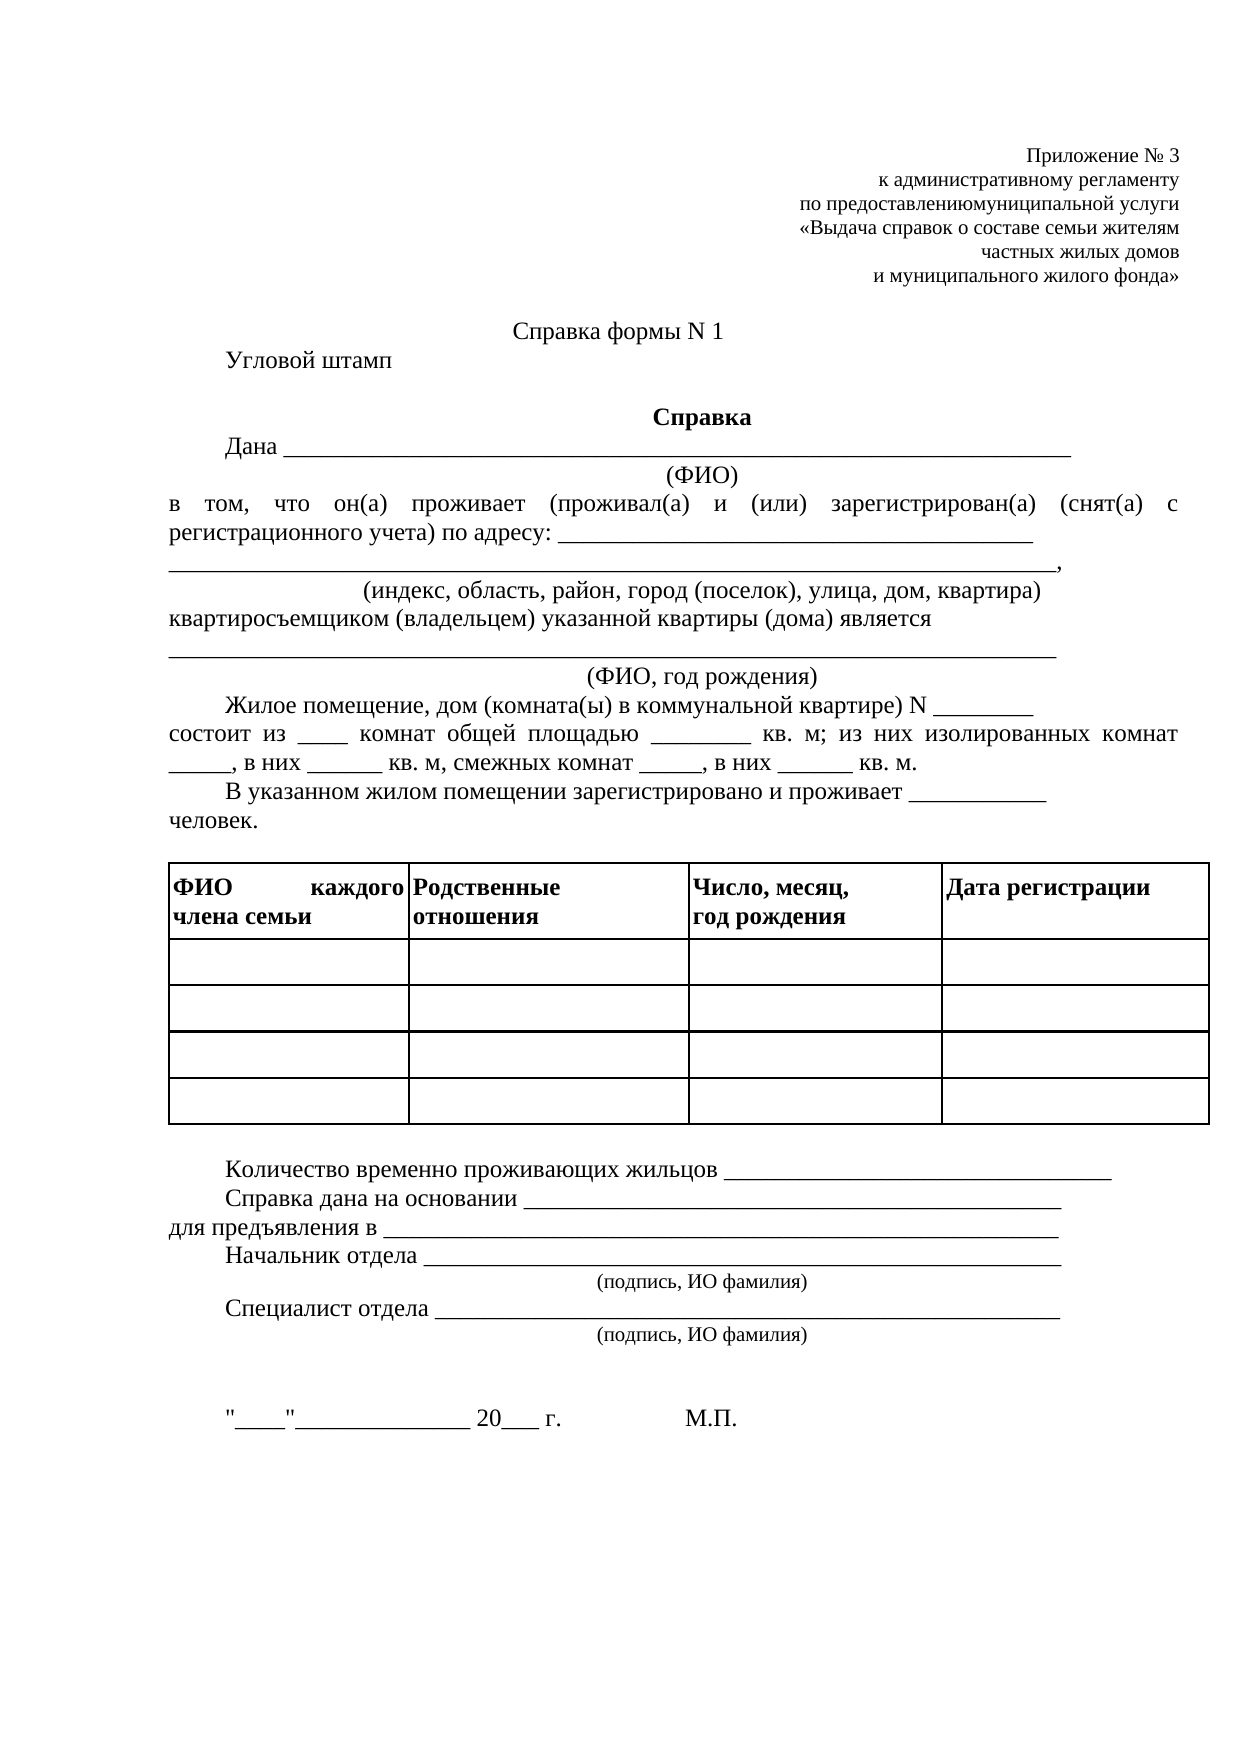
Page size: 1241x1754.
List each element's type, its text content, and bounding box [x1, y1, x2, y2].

text _______________________________________________________________________ [168, 632, 1179, 661]
table_cell [943, 1033, 1208, 1077]
text В указанном жилом помещении зарегистрировано и проживает ___________ [168, 776, 1179, 805]
text «Выдача справок о составе семьи жителям [168, 215, 1179, 239]
text (подпись, ИО фамилия) [168, 1322, 1179, 1346]
text "____"______________ 20___ г. М.П. [168, 1403, 1179, 1432]
table_cell [170, 1033, 408, 1077]
table_cell [410, 940, 688, 984]
table_cell [410, 1079, 688, 1123]
text частных жилых домов [168, 239, 1179, 263]
text человек. [168, 805, 1179, 833]
text Количество временно проживающих жильцов _______________________________ [168, 1154, 1179, 1183]
text _______________________________________________________________________, [168, 546, 1179, 575]
text Приложение № 3 [168, 143, 1179, 167]
text Угловой штамп [168, 345, 1179, 373]
text Начальник отдела ___________________________________________________ [168, 1240, 1179, 1269]
text Дана _______________________________________________________________ [168, 431, 1179, 460]
text Жилое помещение, дом (комната(ы) в коммунальной квартире) N ________ [168, 690, 1179, 718]
text к административному регламенту [168, 167, 1179, 191]
table_cell [690, 1079, 941, 1123]
table_cell [170, 986, 408, 1030]
table_cell [690, 986, 941, 1030]
table_header Дата регистрации [943, 864, 1208, 937]
text состоит из ____ комнат общей площадью ________ кв. м; из них изолированных комнат _____, в них ______ кв. м, смежных комнат _____, в них ______ кв. м. [168, 718, 1179, 776]
text для предъявления в ______________________________________________________ [168, 1212, 1179, 1240]
table_header Число, месяц, год рождения [690, 864, 941, 937]
text в том, что он(а) проживает (проживал(а) и (или) зарегистрирован(а) (снят(а) с регистрационного учета) по адресу: ______________________________________ [168, 488, 1179, 546]
table_cell [170, 1079, 408, 1123]
table_cell [943, 986, 1208, 1030]
table_header ФИО каждого члена семьи [170, 864, 408, 937]
text Справка дана на основании ___________________________________________ [168, 1183, 1179, 1212]
table_cell [410, 1033, 688, 1077]
text и муниципального жилого фонда» [168, 263, 1179, 287]
table_cell [943, 1079, 1208, 1123]
text (ФИО, год рождения) [168, 661, 1179, 690]
table_cell [943, 940, 1208, 984]
text Специалист отдела __________________________________________________ [168, 1293, 1179, 1322]
table_cell [690, 1033, 941, 1077]
text Справка формы N 1 [168, 316, 1179, 345]
text Справка [168, 402, 1179, 431]
text по предоставлениюмуниципальной услуги [168, 191, 1179, 215]
text (ФИО) [168, 460, 1179, 488]
text (подпись, ИО фамилия) [168, 1269, 1179, 1293]
text (индекс, область, район, город (поселок), улица, дом, квартира) [168, 575, 1179, 603]
table_cell [690, 940, 941, 984]
table_cell [410, 986, 688, 1030]
text квартиросъемщиком (владельцем) указанной квартиры (дома) является [168, 603, 1179, 632]
table_header Родственные отношения [410, 864, 688, 937]
table_cell [170, 940, 408, 984]
